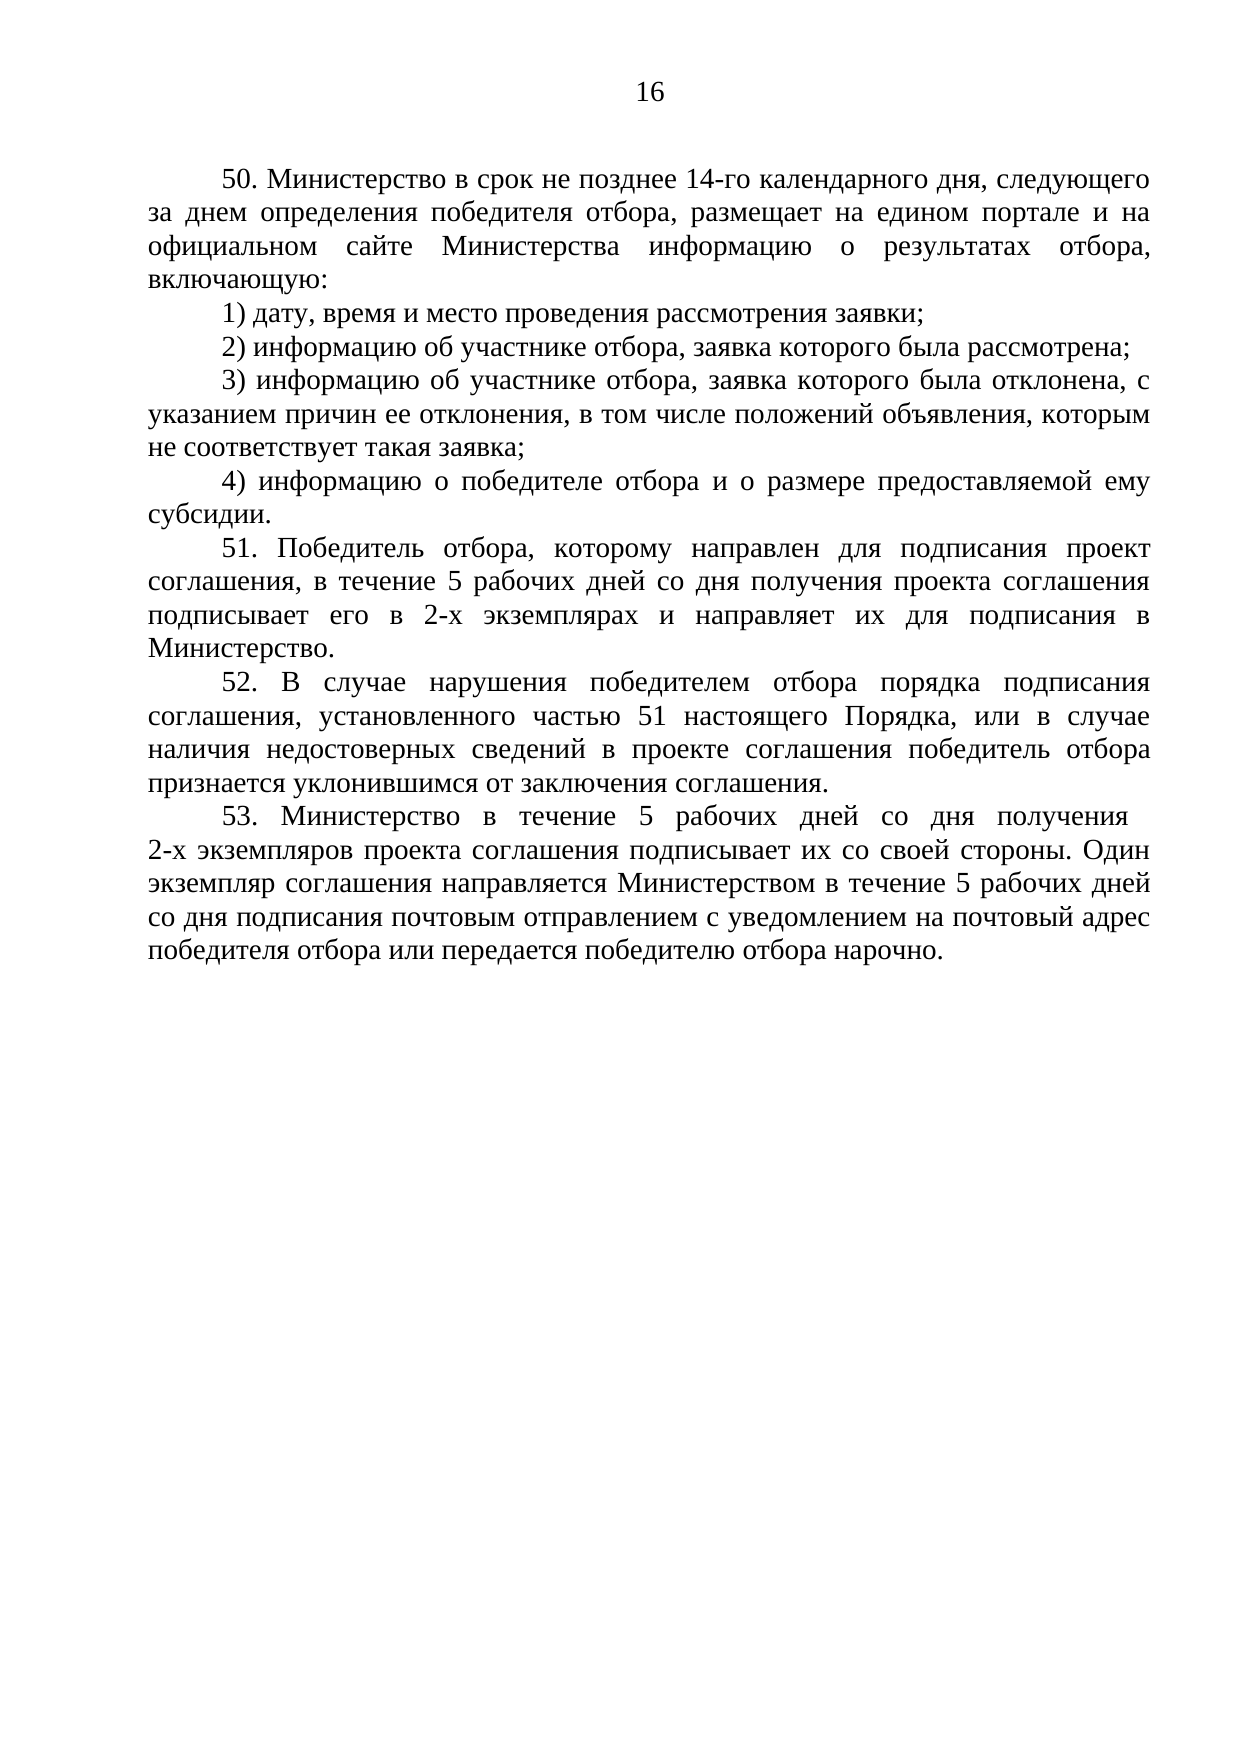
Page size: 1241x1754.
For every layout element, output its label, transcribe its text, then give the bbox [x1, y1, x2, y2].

text 52. В случае нарушения победителем отбора порядка подписания соглашения, установленного частью 51 настоящего Порядка, или в случае наличия недостоверных сведений в проекте соглашения победитель отбора признается уклонившимся от заключения соглашения. [148, 664, 1152, 798]
text 4) информацию о победителе отбора и о размере предоставляемой ему субсидии. [148, 463, 1152, 530]
text 2) информацию об участнике отбора, заявка которого была рассмотрена; [148, 329, 1152, 362]
text 53. Министерство в течение 5 рабочих дней со дня получения 2-х экземпляров проекта соглашения подписывает их со своей стороны. Один экземпляр соглашения направляется Министерством в течение 5 рабочих дней со дня подписания почтовым отправлением с уведомлением на почтовый адрес победителя отбора или передается победителю отбора нарочно. [148, 798, 1152, 966]
text 50. Министерство в срок не позднее 14-го календарного дня, следующего за днем определения победителя отбора, размещает на едином портале и на официальном сайте Министерства информацию о результатах отбора, включающую: [148, 161, 1152, 295]
text 1) дату, время и место проведения рассмотрения заявки; [148, 295, 1152, 329]
text 3) информацию об участнике отбора, заявка которого была отклонена, с указанием причин ее отклонения, в том числе положений объявления, которым не соответствует такая заявка; [148, 362, 1152, 463]
text 51. Победитель отбора, которому направлен для подписания проект соглашения, в течение 5 рабочих дней со дня получения проекта соглашения подписывает его в 2-х экземплярах и направляет их для подписания в Министерство. [148, 530, 1152, 664]
